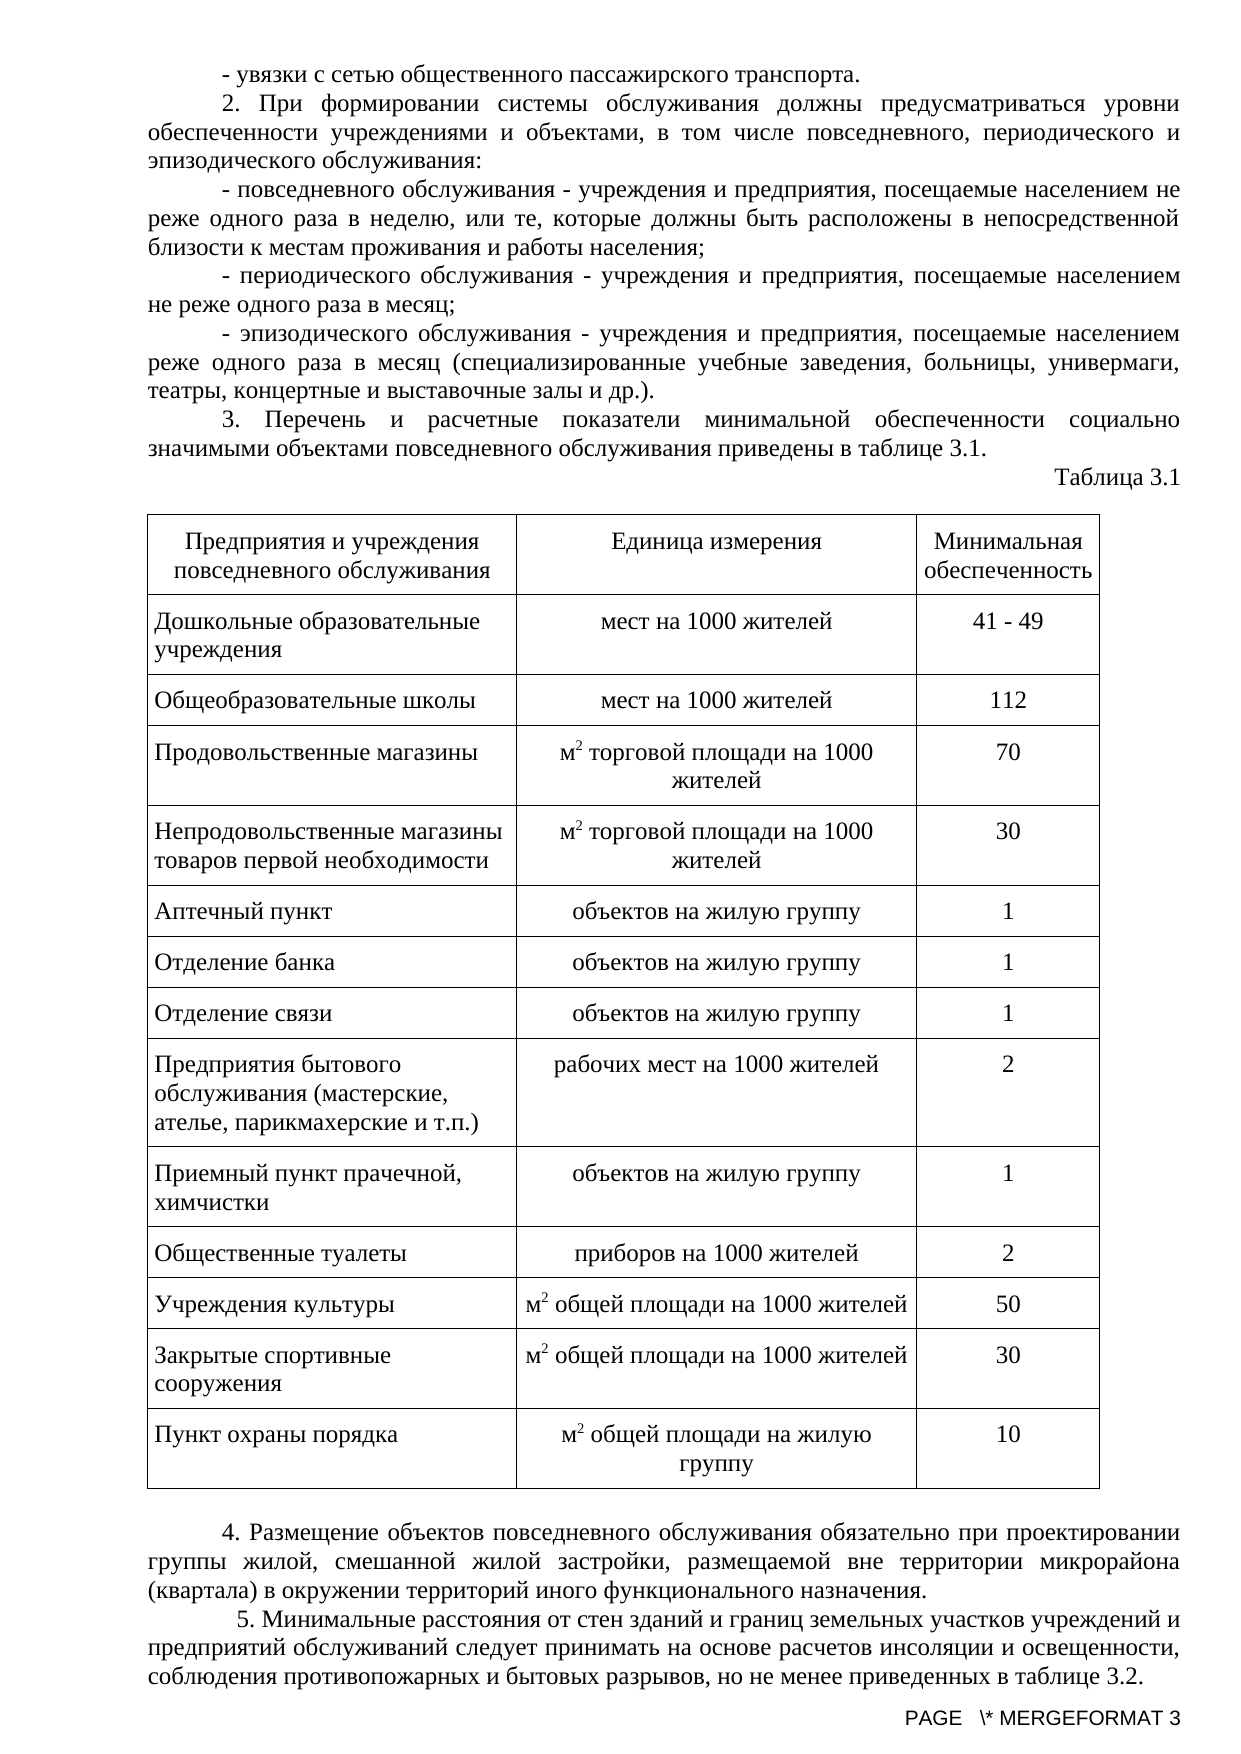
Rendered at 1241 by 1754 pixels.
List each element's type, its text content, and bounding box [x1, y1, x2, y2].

table_cell 41 - 49 [917, 595, 1099, 674]
table_cell 2 [917, 1039, 1099, 1146]
table_cell Общественные туалеты [148, 1227, 516, 1277]
table_cell объектов на жилую группу [517, 937, 916, 987]
table_cell м2 общей площади на 1000 жителей [517, 1278, 916, 1328]
table_cell Общеобразовательные школы [148, 675, 516, 725]
table_cell Закрытые спортивные сооружения [148, 1329, 516, 1408]
table_cell м2 торговой площади на 1000 жителей [517, 806, 916, 884]
table_cell 10 [917, 1409, 1099, 1488]
table_cell Пункт охраны порядка [148, 1409, 516, 1488]
table_cell рабочих мест на 1000 жителей [517, 1039, 916, 1146]
table_cell Учреждения культуры [148, 1278, 516, 1328]
table_cell 50 [917, 1278, 1099, 1328]
table_cell приборов на 1000 жителей [517, 1227, 916, 1277]
table_cell 1 [917, 988, 1099, 1038]
table_cell Дошкольные образовательные учреждения [148, 595, 516, 674]
table_header Минимальная обеспеченность [917, 515, 1099, 594]
table_cell Отделение связи [148, 988, 516, 1038]
text - эпизодического обслуживания - учреждения и предприятия, посещаемые населением реже одного раза в месяц (специализированные учебные заведения, больницы, универмаги, театры, концертные и выставочные залы и др.). [148, 318, 1181, 404]
text 4. Размещение объектов повседневного обслуживания обязательно при проектировании группы жилой, смешанной жилой застройки, размещаемой вне территории микрорайона (квартала) в окружении территорий иного функционального назначения. [148, 1517, 1181, 1604]
table_cell м2 общей площади на жилую группу [517, 1409, 916, 1488]
table_cell м2 общей площади на 1000 жителей [517, 1329, 916, 1408]
text 2. При формировании системы обслуживания должны предусматриваться уровни обеспеченности учреждениями и объектами, в том числе повседневного, периодического и эпизодического обслуживания: [148, 88, 1181, 174]
table_cell мест на 1000 жителей [517, 595, 916, 674]
table_cell мест на 1000 жителей [517, 675, 916, 725]
table_cell 1 [917, 937, 1099, 987]
table_cell Продовольственные магазины [148, 726, 516, 805]
table_cell Предприятия бытового обслуживания (мастерские, ателье, парикмахерские и т.п.) [148, 1039, 516, 1146]
table_cell 30 [917, 1329, 1099, 1408]
table_cell 2 [917, 1227, 1099, 1277]
table_cell объектов на жилую группу [517, 988, 916, 1038]
table_cell 70 [917, 726, 1099, 805]
text 5. Минимальные расстояния от стен зданий и границ земельных участков учреждений и предприятий обслуживаний следует принимать на основе расчетов инсоляции и освещенности, соблюдения противопожарных и бытовых разрывов, но не менее приведенных в таблице 3.2. [148, 1604, 1181, 1690]
table_cell Отделение банка [148, 937, 516, 987]
table_cell объектов на жилую группу [517, 886, 916, 936]
text 3. Перечень и расчетные показатели минимальной обеспеченности социально значимыми объектами повседневного обслуживания приведены в таблице 3.1. [148, 404, 1181, 462]
text - периодического обслуживания - учреждения и предприятия, посещаемые населением не реже одного раза в месяц; [148, 260, 1181, 318]
table_cell объектов на жилую группу [517, 1147, 916, 1226]
table_cell Непродовольственные магазины товаров первой необходимости [148, 806, 516, 884]
table_cell 1 [917, 1147, 1099, 1226]
table_header Единица измерения [517, 515, 916, 594]
table_cell м2 торговой площади на 1000 жителей [517, 726, 916, 805]
text - увязки с сетью общественного пассажирского транспорта. [148, 59, 1181, 88]
table_cell 112 [917, 675, 1099, 725]
table_cell 30 [917, 806, 1099, 884]
text - повседневного обслуживания - учреждения и предприятия, посещаемые населением не реже одного раза в неделю, или те, которые должны быть расположены в непосредственной близости к местам проживания и работы населения; [148, 174, 1181, 260]
text Таблица 3.1 [148, 462, 1181, 490]
table_cell Аптечный пункт [148, 886, 516, 936]
table_header Предприятия и учреждения повседневного обслуживания [148, 515, 516, 594]
table_cell Приемный пункт прачечной, химчистки [148, 1147, 516, 1226]
table_cell 1 [917, 886, 1099, 936]
